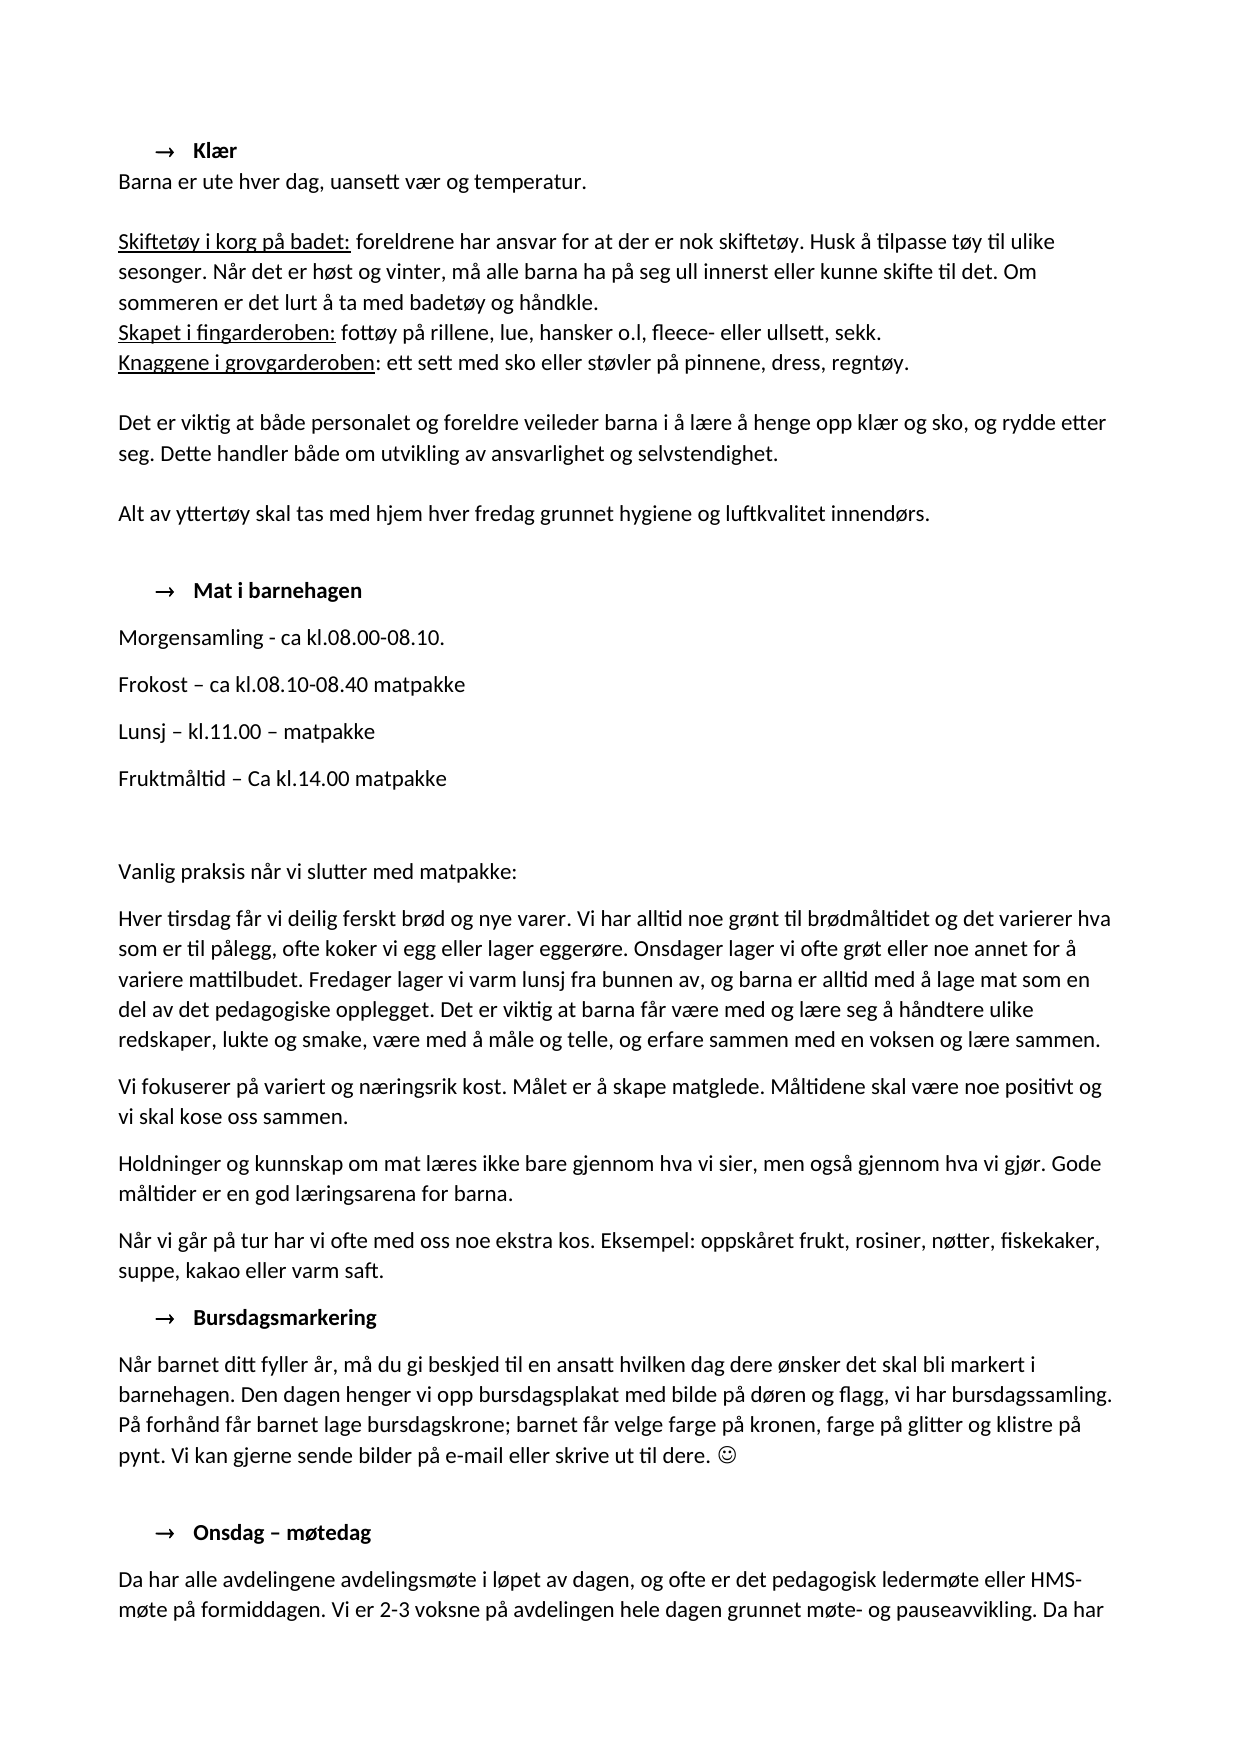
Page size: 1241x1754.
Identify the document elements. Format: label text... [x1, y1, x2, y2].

text Når vi går på tur har vi ofte med oss noe ekstra kos. Eksempel: oppskåret frukt, rosiner, nøtter, fiskekaker, suppe, kakao eller varm saft. [118, 1226, 1122, 1284]
text Lunsj – kl.11.00 – matpakke [118, 717, 1122, 745]
text Skapet i fingarderoben: fottøy på rillene, lue, hansker o.l, fleece- eller ullsett, sekk. [118, 318, 1122, 346]
text Alt av yttertøy skal tas med hjem hver fredag grunnet hygiene og luftkvalitet innendørs. [118, 499, 1122, 527]
text Knaggene i grovgarderoben: ett sett med sko eller støvler på pinnene, dress, regntøy. [118, 348, 1122, 376]
list Bursdagsmarkering [156, 1303, 1122, 1331]
text Skiftetøy i korg på badet: foreldrene har ansvar for at der er nok skiftetøy. Husk å tilpasse tøy til ulike sesonger. Når det er høst og vinter, må alle barna ha på seg ull innerst eller kunne skifte til det. Om sommeren er det lurt å ta med badetøy og håndkle. [118, 227, 1122, 316]
text Vi fokuserer på variert og næringsrik kost. Målet er å skape matglede. Måltidene skal være noe positivt og vi skal kose oss sammen. [118, 1072, 1122, 1130]
text Morgensamling - ca kl.08.00-08.10. [118, 623, 1122, 651]
text Frokost – ca kl.08.10-08.40 matpakke [118, 670, 1122, 698]
text Det er viktig at både personalet og foreldre veileder barna i å lære å henge opp klær og sko, og rydde etter seg. Dette handler både om utvikling av ansvarlighet og selvstendighet. [118, 408, 1122, 467]
text Barna er ute hver dag, uansett vær og temperatur. [118, 167, 1122, 195]
text Vanlig praksis når vi slutter med matpakke: [118, 857, 1122, 885]
list Onsdag – møtedag [156, 1518, 1122, 1546]
text Når barnet ditt fyller år, må du gi beskjed til en ansatt hvilken dag dere ønsker det skal bli markert i barnehagen. Den dagen henger vi opp bursdagsplakat med bilde på døren og flagg, vi har bursdagssamling. På forhånd får barnet lage bursdagskrone; barnet får velge farge på kronen, farge på glitter og klistre på pynt. Vi kan gjerne sende bilder på e-mail eller skrive ut til dere. [118, 1350, 1122, 1469]
text Holdninger og kunnskap om mat læres ikke bare gjennom hva vi sier, men også gjennom hva vi gjør. Gode måltider er en god læringsarena for barna. [118, 1149, 1122, 1207]
list Klær [156, 137, 1122, 164]
text Hver tirsdag får vi deilig ferskt brød og nye varer. Vi har alltid noe grønt til brødmåltidet og det varierer hva som er til pålegg, ofte koker vi egg eller lager eggerøre. Onsdager lager vi ofte grøt eller noe annet for å variere mattilbudet. Fredager lager vi varm lunsj fra bunnen av, og barna er alltid med å lage mat som en del av det pedagogiske opplegget. Det er viktig at barna får være med og lære seg å håndtere ulike redskaper, lukte og smake, være med å måle og telle, og erfare sammen med en voksen og lære sammen. [118, 904, 1122, 1053]
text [118, 1565, 1122, 1623]
list Mat i barnehagen [156, 576, 1122, 604]
text Fruktmåltid – Ca kl.14.00 matpakke [118, 764, 1122, 792]
